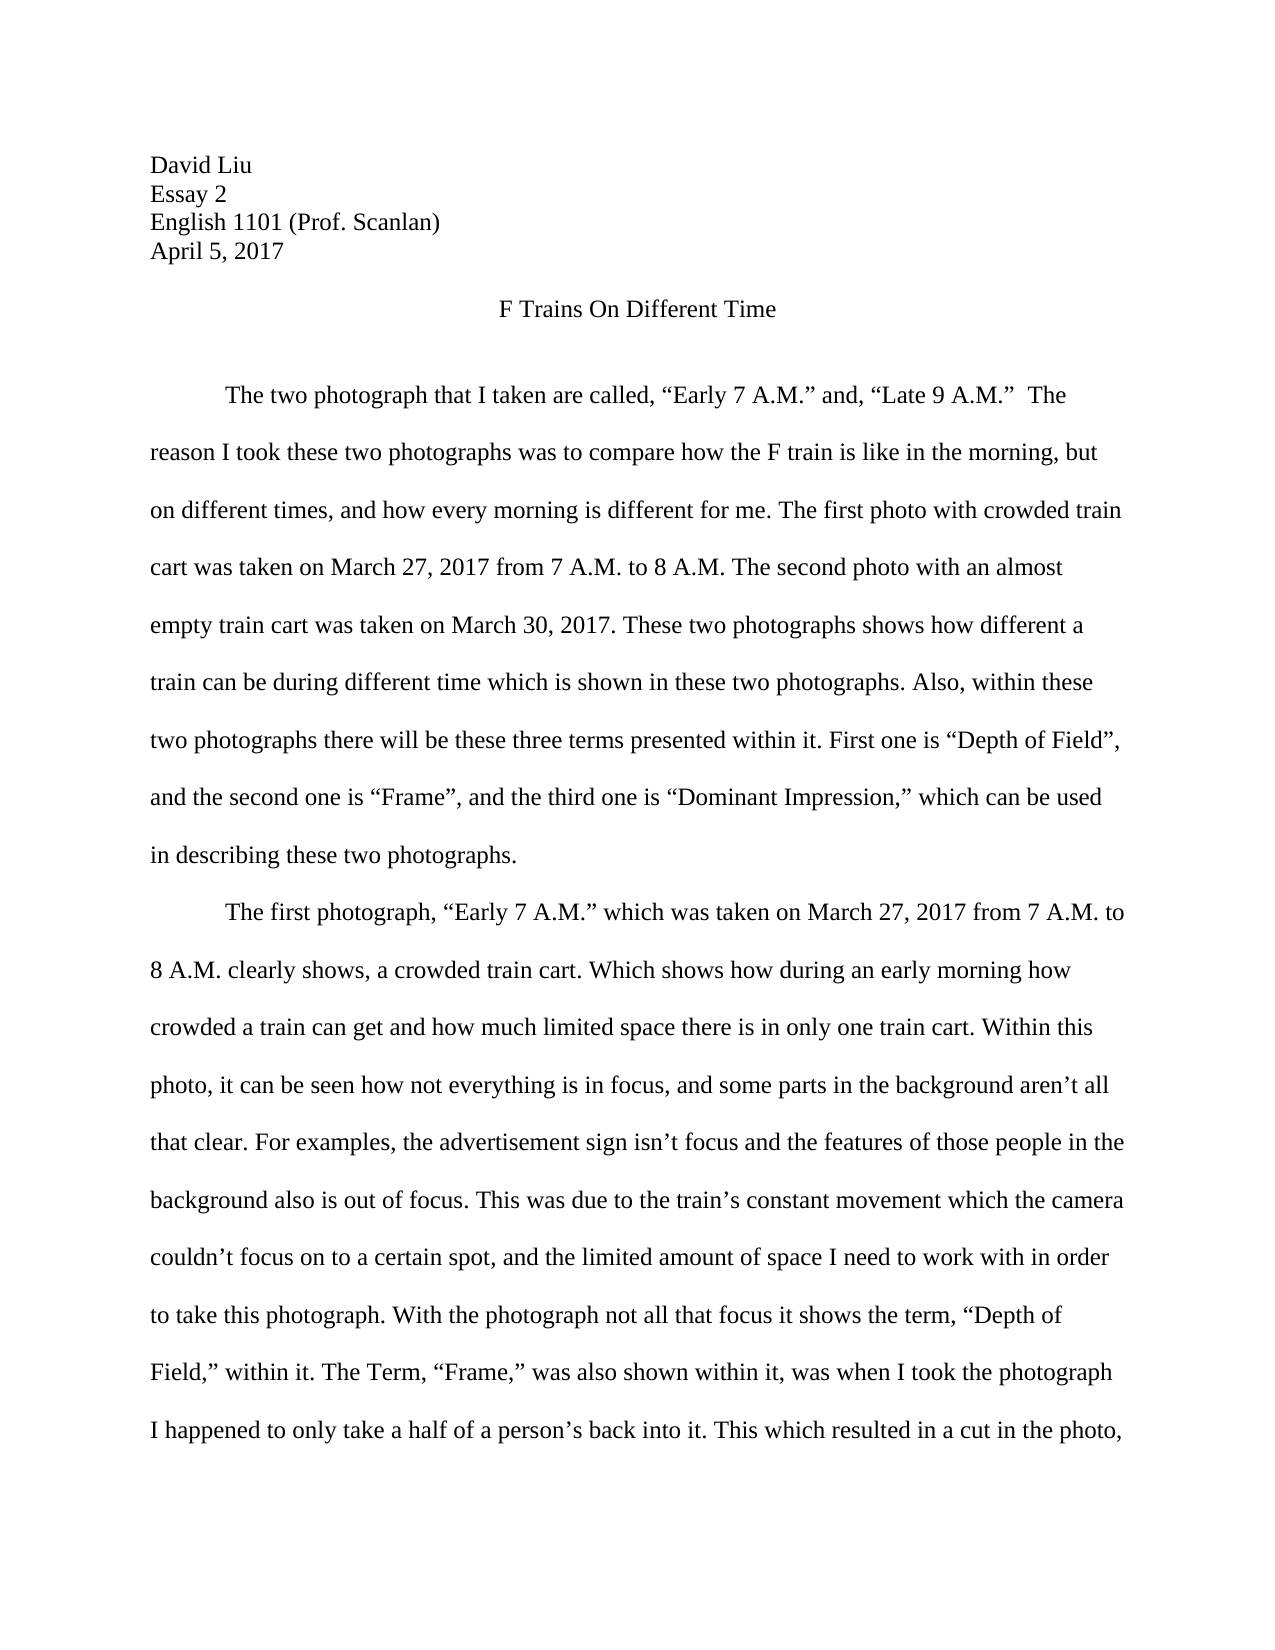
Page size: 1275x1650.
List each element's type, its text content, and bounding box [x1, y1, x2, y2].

text Essay 2 [150, 179, 1125, 207]
text F Trains On Different Time [150, 294, 1125, 322]
text April 5, 2017 [150, 236, 1125, 265]
text David Liu [150, 150, 1125, 179]
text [150, 897, 1125, 1444]
text The two photograph that I taken are called, “Early 7 A.M.” and, “Late 9 A.M.” The reason I took these two photographs was to compare how the F train is like in the morning, but on different times, and how every morning is different for me. The first photo with crowded train cart was taken on March 27, 2017 from 7 A.M. to 8 A.M. The second photo with an almost empty train cart was taken on March 30, 2017. These two photographs shows how different a train can be during different time which is shown in these two photographs. Also, within these two photographs there will be these three terms presented within it. First one is “Depth of Field”, and the second one is “Frame”, and the third one is “Dominant Impression,” which can be used in describing these two photographs. [150, 380, 1125, 869]
text English 1101 (Prof. Scanlan) [150, 207, 1125, 236]
